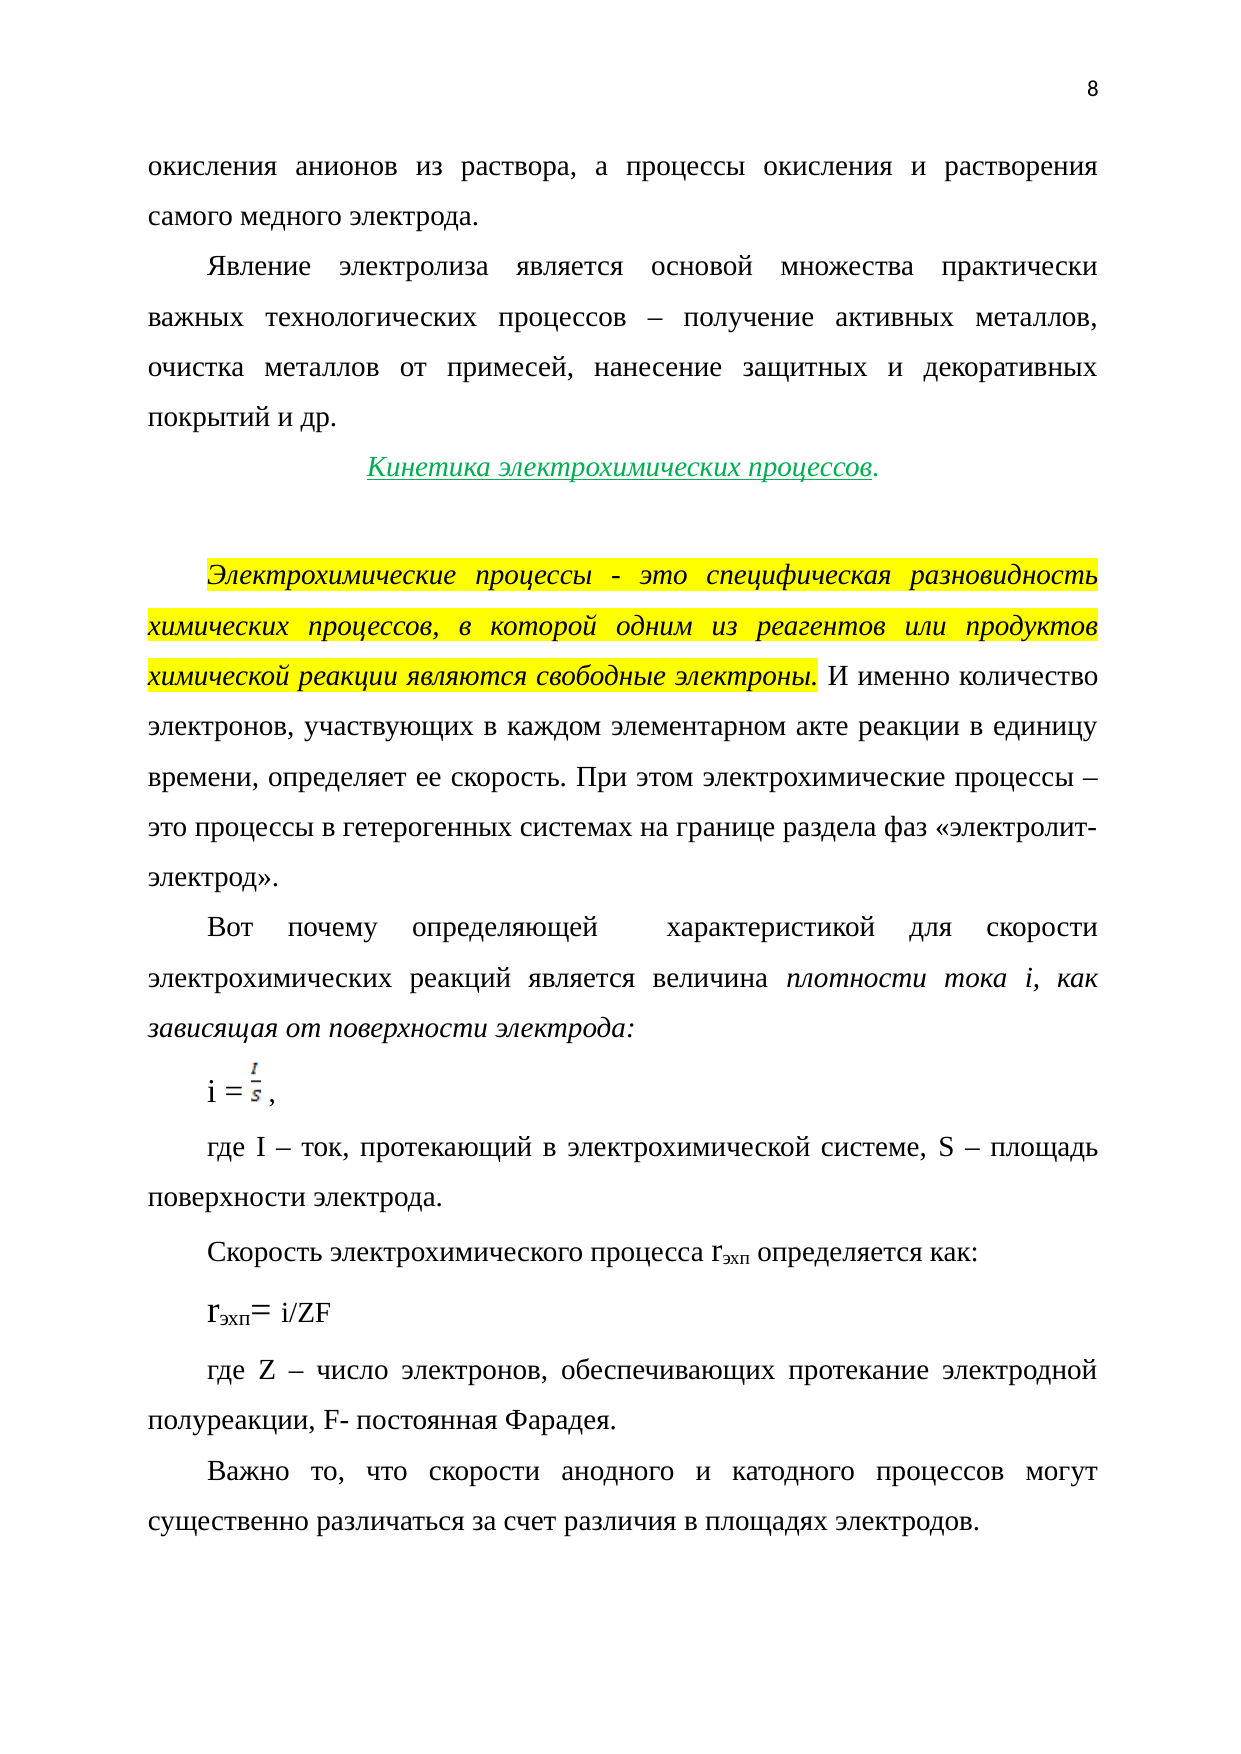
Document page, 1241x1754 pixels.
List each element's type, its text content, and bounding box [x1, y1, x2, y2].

text Кинетика электрохимических процессов. [148, 449, 1098, 483]
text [148, 148, 1098, 232]
text Явление электролиза является основой множества практически важных технологических процессов – получение активных металлов, очистка металлов от примесей, нанесение защитных и декоративных покрытий и др. [148, 248, 1098, 433]
text Скорость электрохимического процесса rэхп определяется как: [148, 1230, 1098, 1268]
text где Z – число электронов, обеспечивающих протекание электродной полуреакции, F- постоянная Фарадея. [148, 1352, 1098, 1436]
text Вот почему определяющей характеристикой для скорости электрохимических реакций является величина плотности тока i, как зависящая от поверхности электрода: [148, 909, 1098, 1044]
text i = , [148, 1061, 1098, 1110]
text Важно то, что скорости анодного и катодного процессов могут существенно различаться за счет различия в площадях электродов. [148, 1453, 1098, 1536]
text Электрохимические процессы - это специфическая разновидность химических процессов, в которой одним из реагентов или продуктов химической реакции являются свободные электроны. И именно количество электронов, участвующих в каждом элементарном акте реакции в единицу времени, определяет ее скорость. При этом электрохимические процессы – это процессы в гетерогенных системах на границе раздела фаз «электролит-электрод». [148, 641, 1098, 893]
text где I – ток, протекающий в электрохимической системе, S – площадь поверхности электрода. [148, 1129, 1098, 1213]
picture [251, 1060, 261, 1103]
text rэхп= i/ZF [148, 1287, 1098, 1330]
text Электрохимические процессы - это специфическая разновидность химических процессов, в которой одним из реагентов или продуктов химической реакции являются свободные электроны. И именно количество электронов, участвующих в каждом элементарном акте реакции в единицу времени, определяет ее скорость. При этом электрохимические процессы – это процессы в гетерогенных системах на границе раздела фаз «электролит-электрод». [148, 557, 1098, 608]
